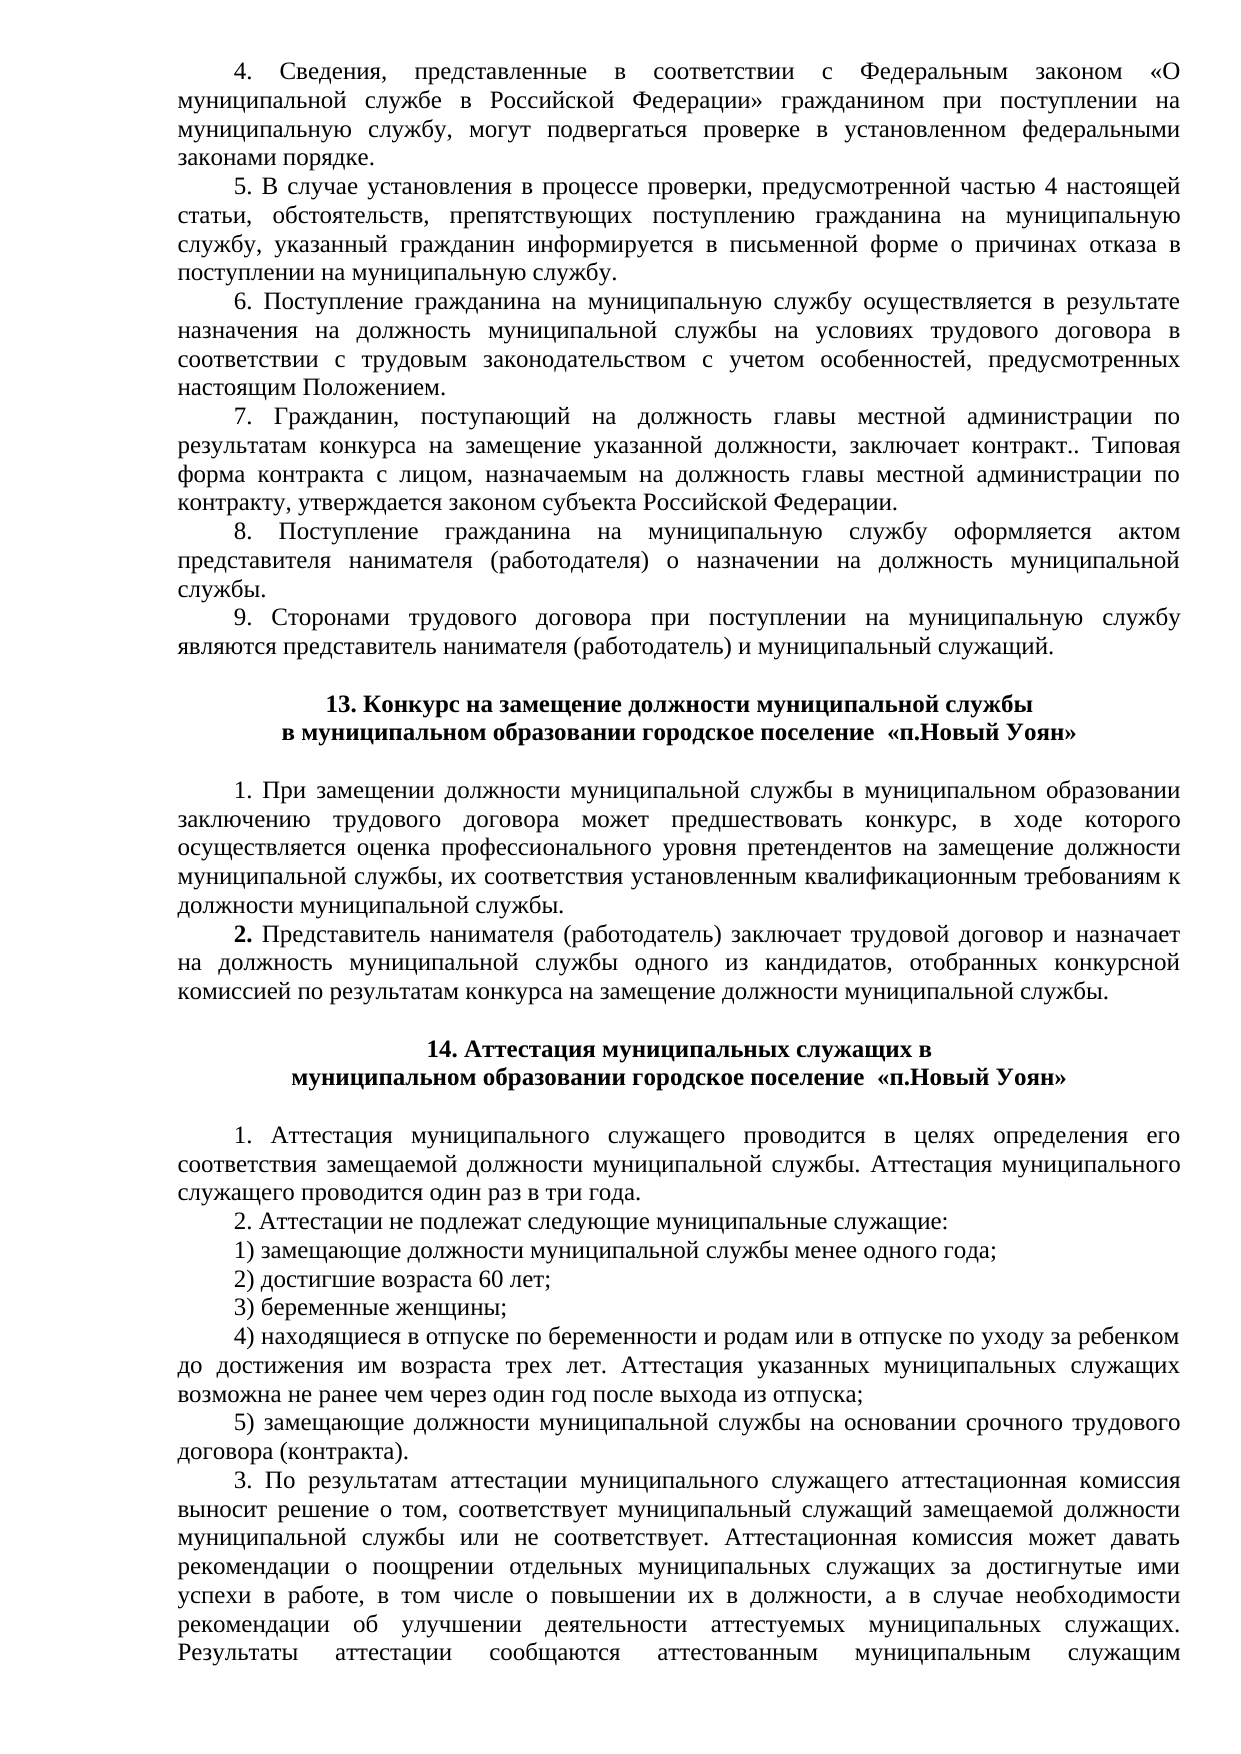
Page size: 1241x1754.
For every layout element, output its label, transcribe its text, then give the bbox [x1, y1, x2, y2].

text 6. Поступление гражданина на муниципальную службу осуществляется в результате назначения на должность муниципальной службы на условиях трудового договора в соответствии с трудовым законодательством с учетом особенностей, предусмотренных настоящим Положением. [177, 286, 1181, 401]
text 13. Конкурс на замещение должности муниципальной службы [177, 689, 1181, 717]
text 2. Аттестации не подлежат следующие муниципальные служащие: [177, 1206, 1181, 1235]
text 5) замещающие должности муниципальной службы на основании срочного трудового договора (контракта). [177, 1407, 1181, 1465]
text 14. Аттестация муниципальных служащих в [177, 1034, 1181, 1062]
text муниципальном образовании городское поселение «п.Новый Уоян» [177, 1062, 1181, 1091]
text 2. Представитель нанимателя (работодатель) заключает трудовой договор и назначает на должность муниципальной службы одного из кандидатов, отобранных конкурсной комиссией по результатам конкурса на замещение должности муниципальной службы. [177, 919, 1181, 1005]
text 2) достигшие возраста 60 лет; [177, 1264, 1181, 1292]
text 5. В случае установления в процессе проверки, предусмотренной частью 4 настоящей статьи, обстоятельств, препятствующих поступлению гражданина на муниципальную службу, указанный гражданин информируется в письменной форме о причинах отказа в поступлении на муниципальную службу. [177, 171, 1181, 286]
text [177, 1465, 1181, 1666]
text 3) беременные женщины; [177, 1292, 1181, 1321]
text 8. Поступление гражданина на муниципальную службу оформляется актом представителя нанимателя (работодателя) о назначении на должность муниципальной службы. [177, 516, 1181, 602]
text 1. При замещении должности муниципальной службы в муниципальном образовании заключению трудового договора может предшествовать конкурс, в ходе которого осуществляется оценка профессионального уровня претендентов на замещение должности муниципальной службы, их соответствия установленным квалификационным требованиям к должности муниципальной службы. [177, 775, 1181, 919]
text 1. Аттестация муниципального служащего проводится в целях определения его соответствия замещаемой должности муниципальной службы. Аттестация муниципального служащего проводится один раз в три года. [177, 1120, 1181, 1206]
text в муниципальном образовании городское поселение «п.Новый Уоян» [177, 717, 1181, 746]
text 7. Гражданин, поступающий на должность главы местной администрации по результатам конкурса на замещение указанной должности, заключает контракт.. Типовая форма контракта с лицом, назначаемым на должность главы местной администрации по контракту, утверждается законом субъекта Российской Федерации. [177, 401, 1181, 516]
text 4) находящиеся в отпуске по беременности и родам или в отпуске по уходу за ребенком до достижения им возраста трех лет. Аттестация указанных муниципальных служащих возможна не ранее чем через один год после выхода из отпуска; [177, 1321, 1181, 1407]
text 1) замещающие должности муниципальной службы менее одного года; [177, 1235, 1181, 1264]
text 4. Сведения, представленные в соответствии с Федеральным законом «О муниципальной службе в Российской Федерации» гражданином при поступлении на муниципальную службу, могут подвергаться проверке в установленном федеральными законами порядке. [177, 56, 1181, 171]
text 9. Сторонами трудового договора при поступлении на муниципальную службу являются представитель нанимателя (работодатель) и муниципальный служащий. [177, 602, 1181, 660]
